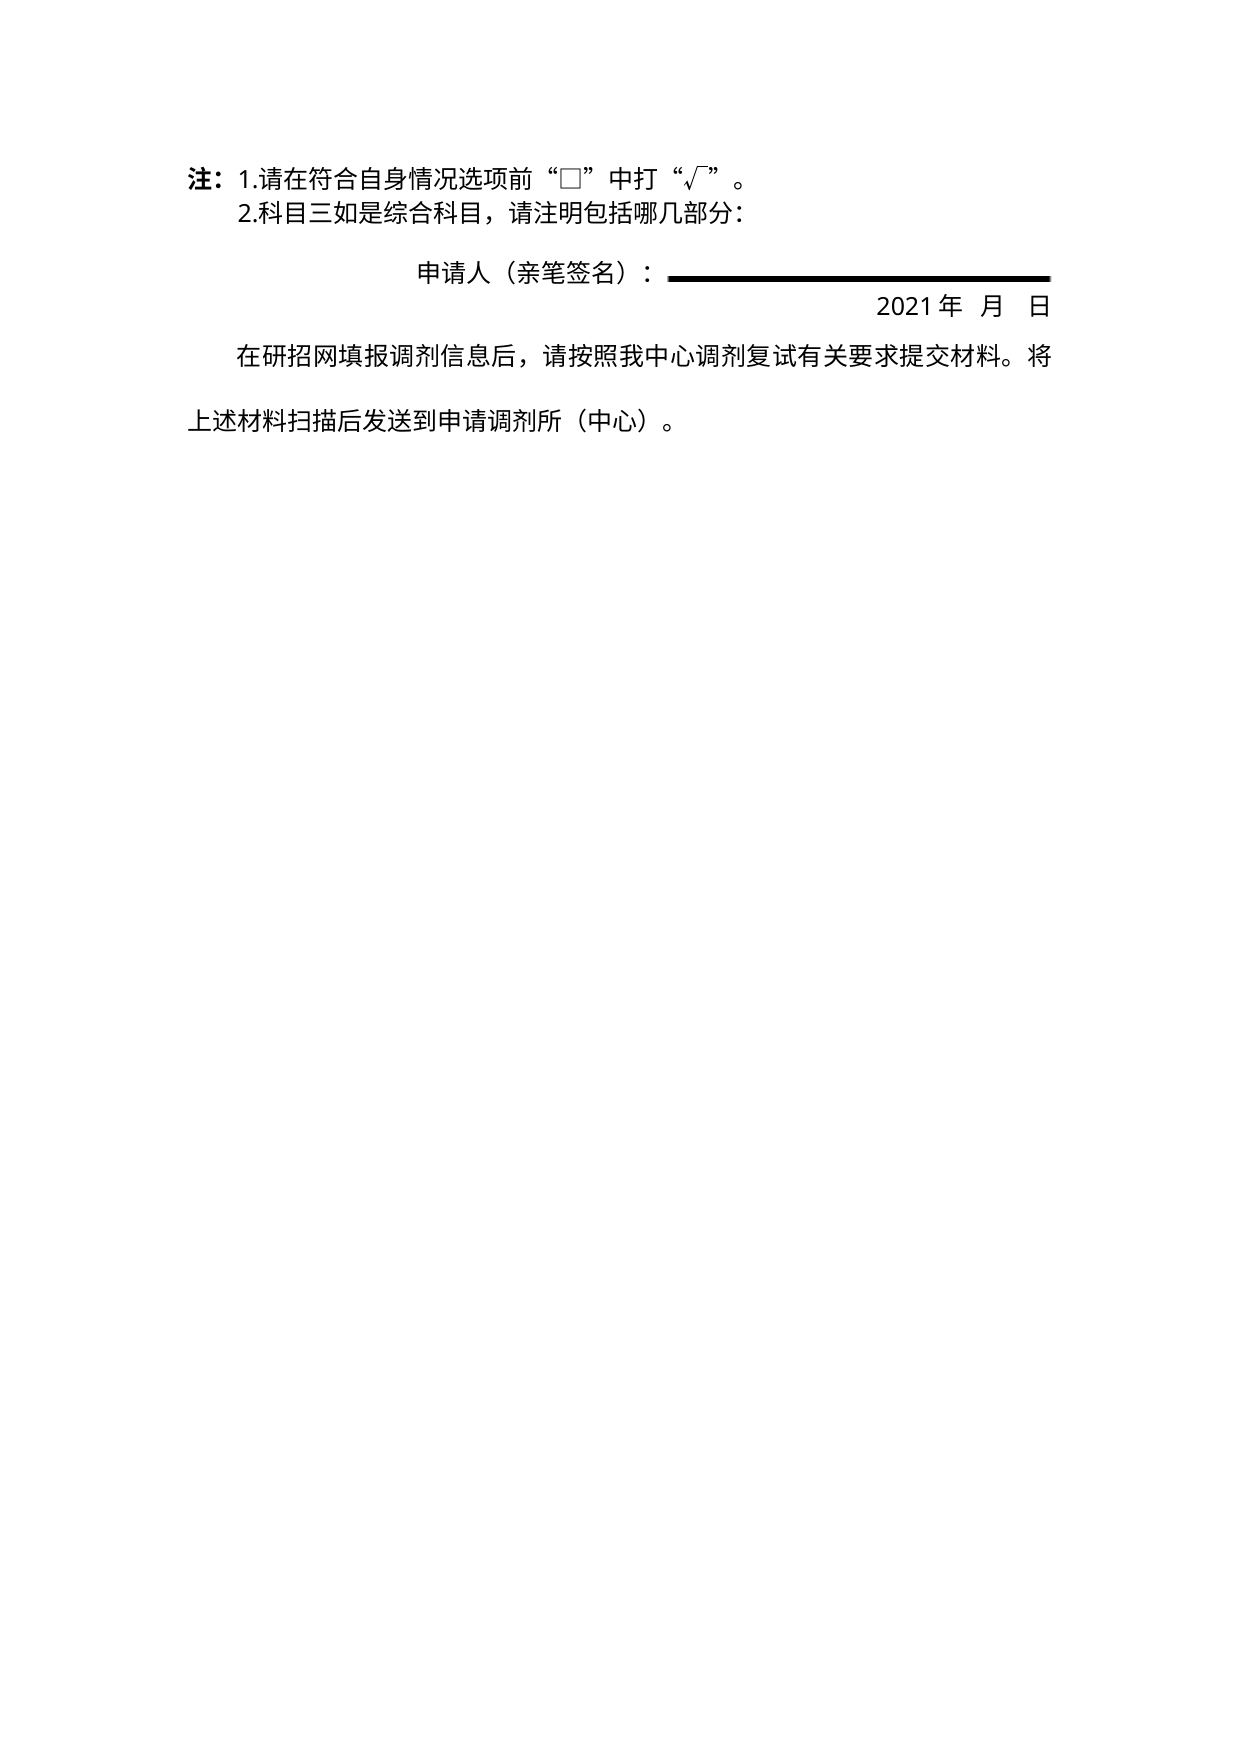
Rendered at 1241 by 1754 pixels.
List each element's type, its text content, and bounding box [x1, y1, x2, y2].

text 2021年 月 日 [187, 289, 1053, 322]
picture [666, 276, 1053, 282]
text 2.科目三如是综合科目，请注明包括哪几部分： [187, 195, 1053, 229]
text 注：1.请在符合自身情况选项前“□”中打“√”。 [187, 162, 1053, 195]
text 申请人（亲笔签名）： [187, 255, 1053, 289]
text 在研招网填报调剂信息后，请按照我中心调剂复试有关要求提交材料。将上述材料扫描后发送到申请调剂所（中心）。 [187, 322, 1053, 452]
